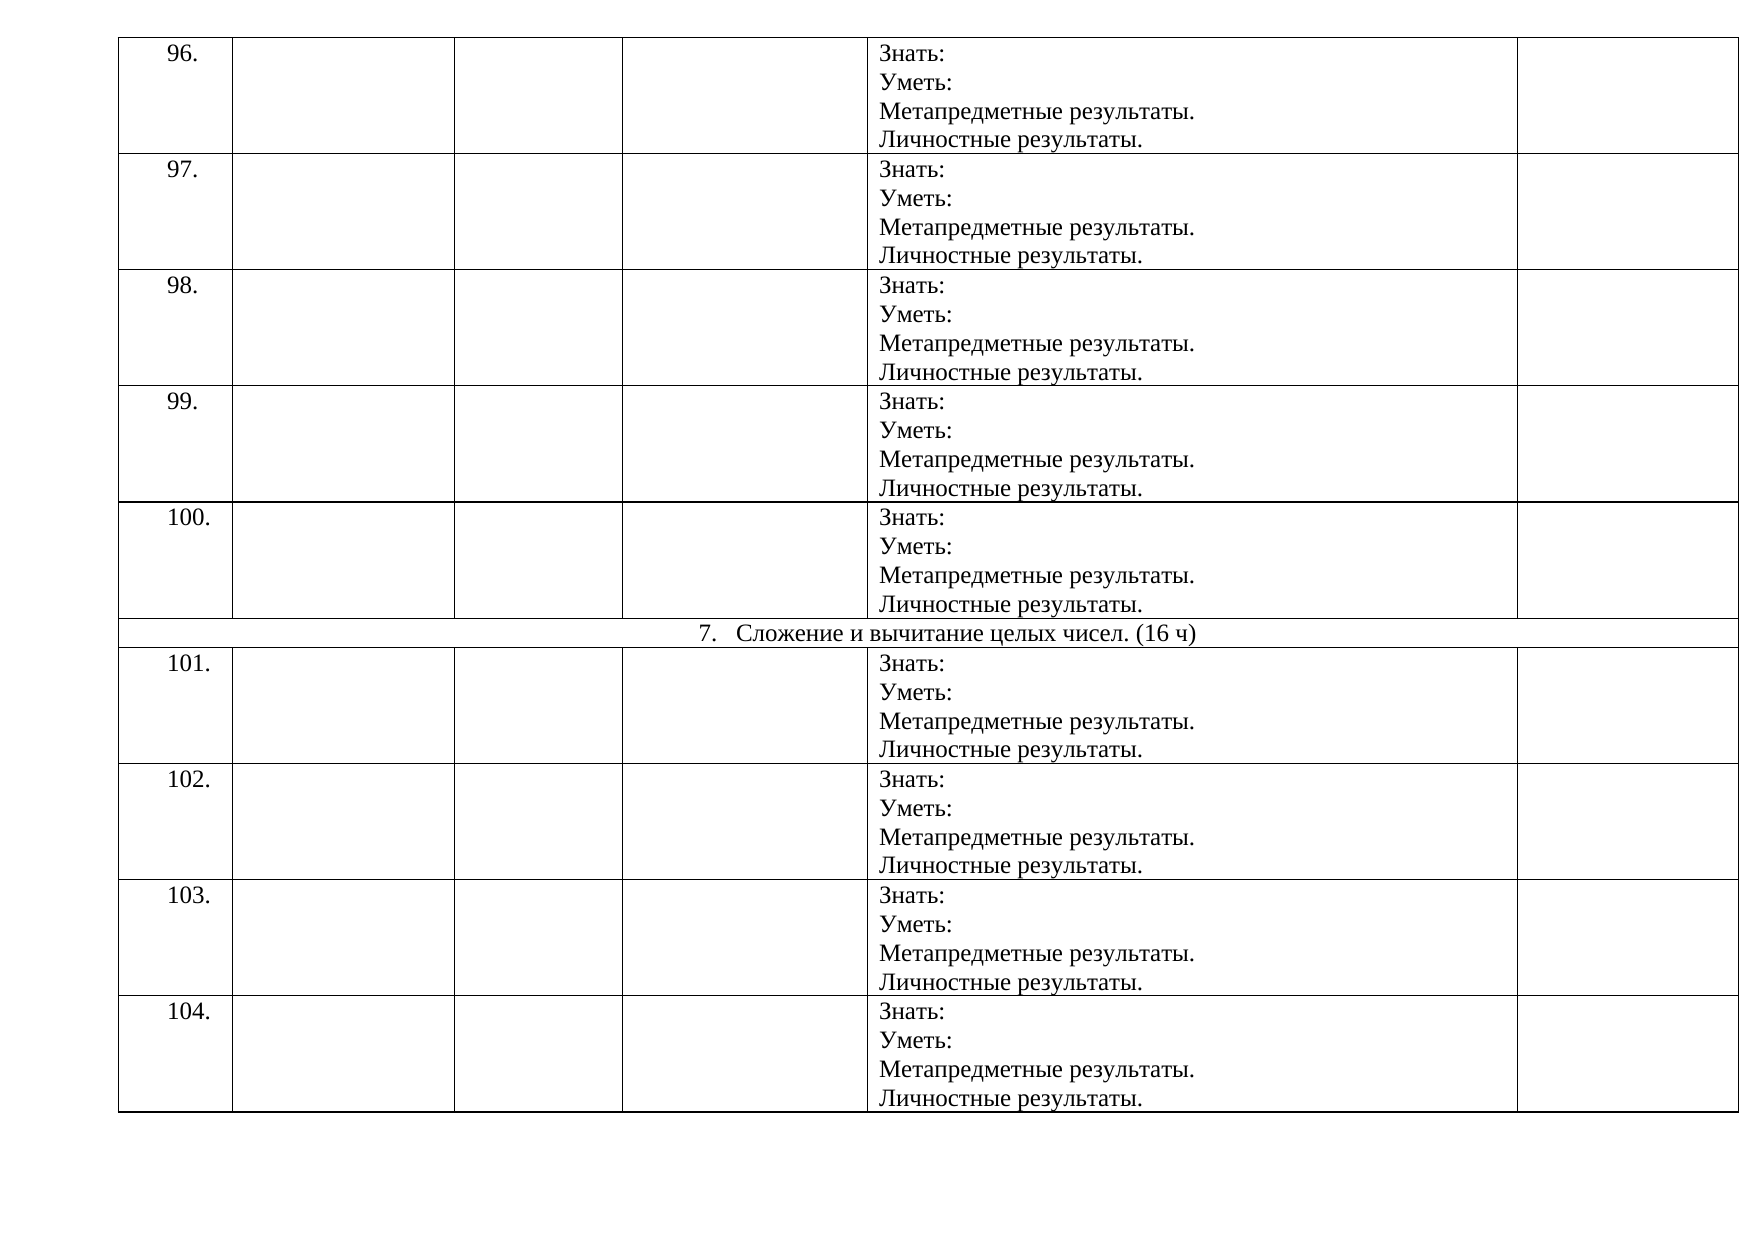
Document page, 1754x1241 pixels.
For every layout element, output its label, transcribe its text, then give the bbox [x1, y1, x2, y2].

table_cell [455, 386, 622, 501]
table_cell [233, 503, 454, 617]
table_cell Сложение и вычитание целых чисел. (16 ч) [119, 619, 1738, 647]
table_cell [119, 880, 232, 995]
table_cell [119, 270, 232, 385]
table_cell [119, 764, 232, 879]
table_cell [119, 386, 232, 501]
table_cell [623, 764, 867, 879]
table_cell [455, 270, 622, 385]
table_cell Знать: Уметь: Метапредметные результаты. Личностные результаты. [868, 386, 1517, 501]
table_cell [233, 38, 454, 153]
table_cell [119, 38, 232, 153]
table_cell [455, 648, 622, 763]
table_cell [1518, 503, 1738, 617]
table_cell [233, 154, 454, 269]
table_cell [233, 764, 454, 879]
table_cell [623, 270, 867, 385]
table_cell [455, 503, 622, 617]
table_cell [1518, 996, 1738, 1111]
table_cell Знать: Уметь: Метапредметные результаты. Личностные результаты. [868, 648, 1517, 763]
table_cell [623, 880, 867, 995]
table_cell [623, 648, 867, 763]
table_cell [233, 270, 454, 385]
table_cell [1518, 386, 1738, 501]
table_cell [455, 764, 622, 879]
table_cell [623, 386, 867, 501]
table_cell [868, 996, 1517, 1111]
table_cell [623, 503, 867, 617]
table_cell [233, 996, 454, 1111]
table_cell [455, 880, 622, 995]
table_cell [1518, 38, 1738, 153]
table_cell [623, 38, 867, 153]
table_cell [1518, 648, 1738, 763]
table_cell [455, 996, 622, 1111]
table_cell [868, 764, 1517, 879]
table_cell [868, 38, 1517, 153]
table_cell [1518, 764, 1738, 879]
table_cell [455, 38, 622, 153]
table_cell [233, 386, 454, 501]
table_cell [119, 154, 232, 269]
table_cell [623, 996, 867, 1111]
table_cell Знать: Уметь: Метапредметные результаты. Личностные результаты. [868, 503, 1517, 617]
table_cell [868, 270, 1517, 385]
table_cell [623, 154, 867, 269]
table_cell [233, 648, 454, 763]
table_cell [868, 154, 1517, 269]
table_cell [119, 503, 232, 617]
table_cell [1518, 880, 1738, 995]
table_cell [119, 996, 232, 1111]
table_cell [1518, 154, 1738, 269]
table_cell [119, 648, 232, 763]
table_cell [233, 880, 454, 995]
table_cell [868, 880, 1517, 995]
table_cell [455, 154, 622, 269]
table_cell [1518, 270, 1738, 385]
